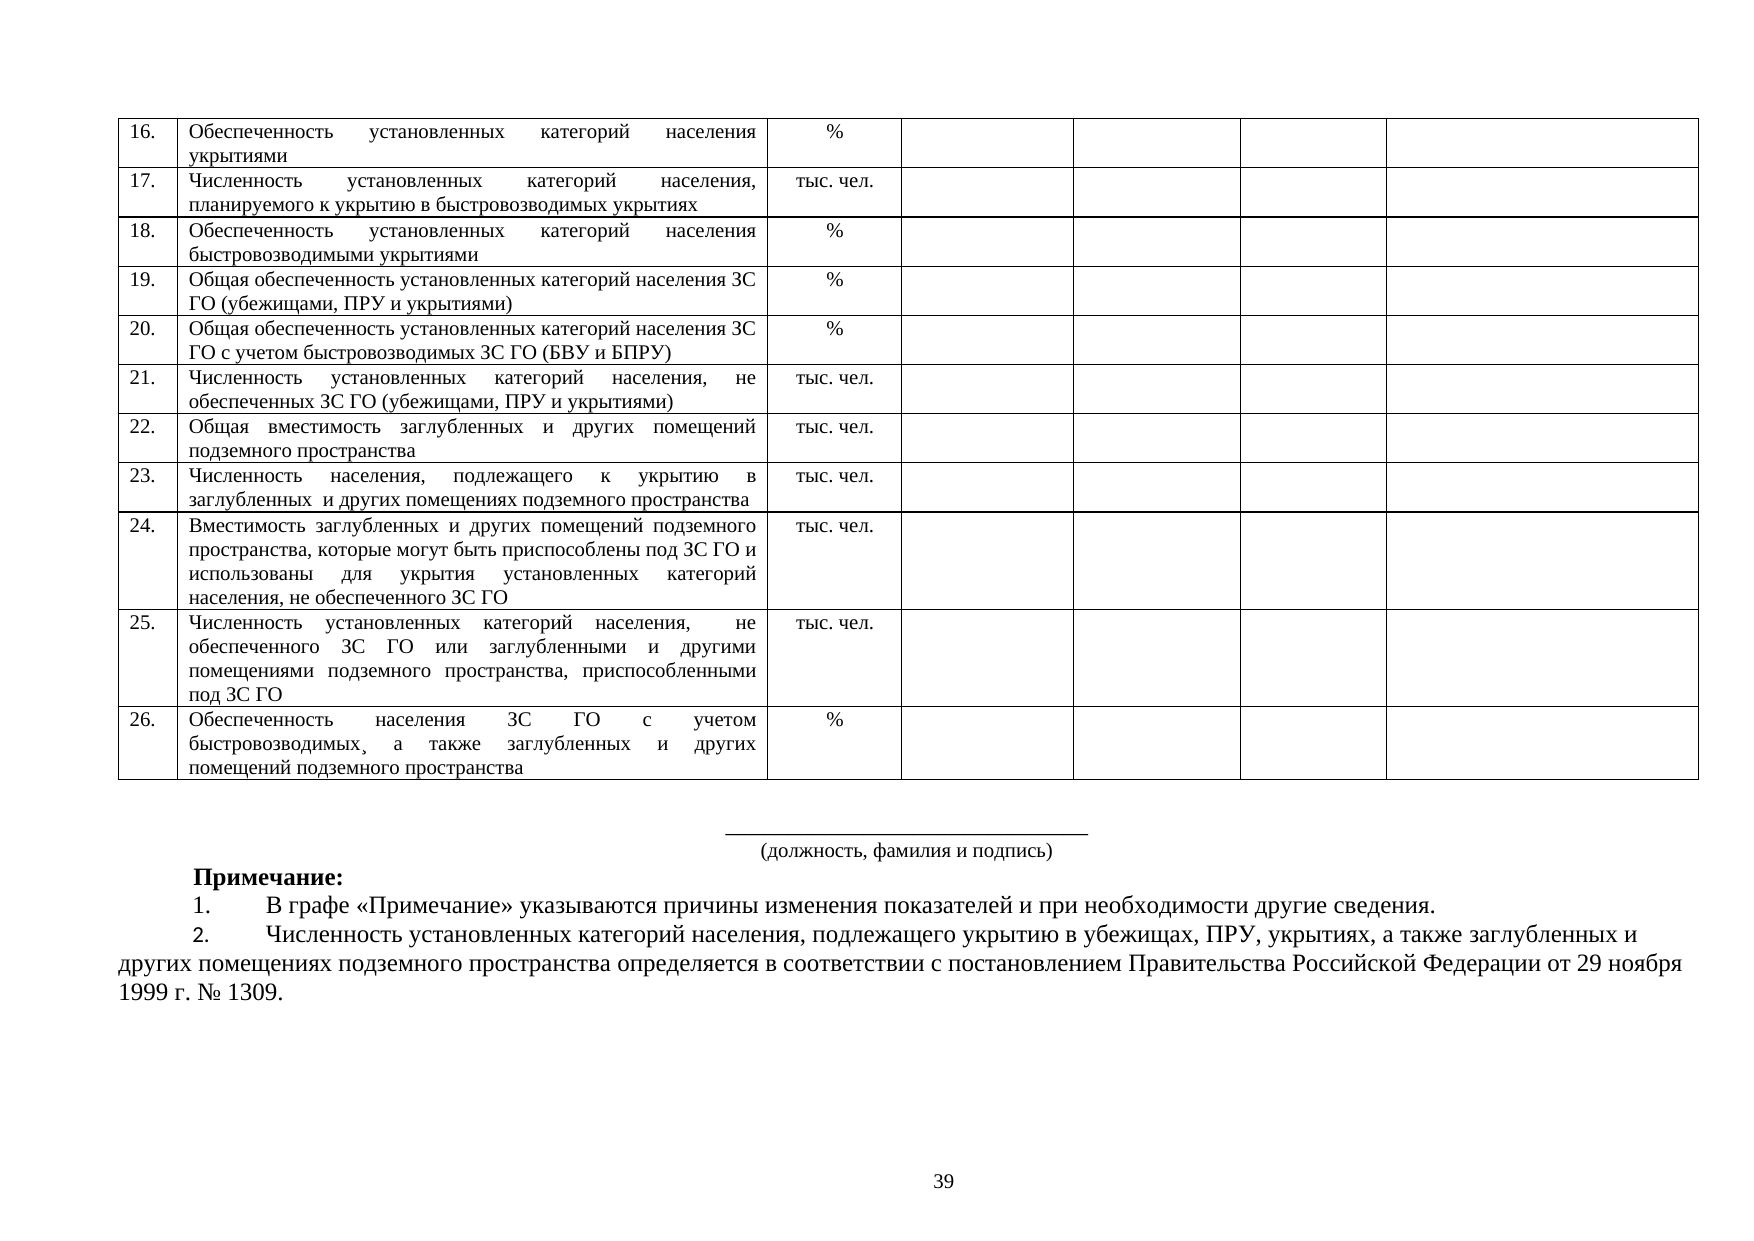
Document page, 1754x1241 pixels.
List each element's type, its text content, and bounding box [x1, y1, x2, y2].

text (должность, фамилия и подпись) [118, 838, 1695, 862]
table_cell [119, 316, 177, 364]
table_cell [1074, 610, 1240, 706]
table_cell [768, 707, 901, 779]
list В графе «Примечание» указываются причины изменения показателей и при необходимости другие сведения. [118, 891, 1695, 919]
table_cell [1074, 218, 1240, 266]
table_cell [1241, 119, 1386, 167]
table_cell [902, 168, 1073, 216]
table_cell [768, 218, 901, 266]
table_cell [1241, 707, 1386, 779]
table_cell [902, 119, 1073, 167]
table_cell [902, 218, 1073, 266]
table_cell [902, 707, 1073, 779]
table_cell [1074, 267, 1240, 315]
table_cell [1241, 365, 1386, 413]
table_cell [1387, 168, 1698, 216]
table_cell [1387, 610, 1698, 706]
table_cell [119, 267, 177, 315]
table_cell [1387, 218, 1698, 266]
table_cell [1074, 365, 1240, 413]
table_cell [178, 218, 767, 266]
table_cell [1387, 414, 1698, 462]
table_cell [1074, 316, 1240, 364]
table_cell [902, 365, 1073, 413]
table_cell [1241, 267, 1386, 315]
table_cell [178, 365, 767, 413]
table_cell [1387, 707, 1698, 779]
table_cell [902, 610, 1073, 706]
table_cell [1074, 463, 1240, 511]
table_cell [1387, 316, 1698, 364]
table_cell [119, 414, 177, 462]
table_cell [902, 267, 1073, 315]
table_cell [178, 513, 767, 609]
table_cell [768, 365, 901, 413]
text Примечание: [118, 862, 1695, 891]
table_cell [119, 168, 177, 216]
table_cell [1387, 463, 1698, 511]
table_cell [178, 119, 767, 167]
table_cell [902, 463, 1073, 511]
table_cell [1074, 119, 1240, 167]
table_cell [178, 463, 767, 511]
list Численность установленных категорий населения, подлежащего укрытию в убежищах, ПРУ, укрытиях, а также заглубленных и других помещениях подземного пространства определяется в соответствии с постановлением Правительства Российской Федерации от 29 ноября 1999 г. № 1309. [118, 919, 1695, 1006]
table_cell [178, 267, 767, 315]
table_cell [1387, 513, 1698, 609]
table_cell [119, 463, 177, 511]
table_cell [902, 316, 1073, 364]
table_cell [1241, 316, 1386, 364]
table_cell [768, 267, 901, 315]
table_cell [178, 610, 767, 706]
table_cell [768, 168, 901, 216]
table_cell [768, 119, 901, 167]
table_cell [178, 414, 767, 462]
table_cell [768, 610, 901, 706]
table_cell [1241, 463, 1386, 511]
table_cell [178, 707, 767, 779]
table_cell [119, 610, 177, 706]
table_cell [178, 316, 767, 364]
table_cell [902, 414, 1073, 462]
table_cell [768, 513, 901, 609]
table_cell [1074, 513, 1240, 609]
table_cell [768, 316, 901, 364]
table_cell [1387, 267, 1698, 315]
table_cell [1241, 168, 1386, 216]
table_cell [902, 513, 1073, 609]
text _____________________________ [118, 809, 1695, 838]
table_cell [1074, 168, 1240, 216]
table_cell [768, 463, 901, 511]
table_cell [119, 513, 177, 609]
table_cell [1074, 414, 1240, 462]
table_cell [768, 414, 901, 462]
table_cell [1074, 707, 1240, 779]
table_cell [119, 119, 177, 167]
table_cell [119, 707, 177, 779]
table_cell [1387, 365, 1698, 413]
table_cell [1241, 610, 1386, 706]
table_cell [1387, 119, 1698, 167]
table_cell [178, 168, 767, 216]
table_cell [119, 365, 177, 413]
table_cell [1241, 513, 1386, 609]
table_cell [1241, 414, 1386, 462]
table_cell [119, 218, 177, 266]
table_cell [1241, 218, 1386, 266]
